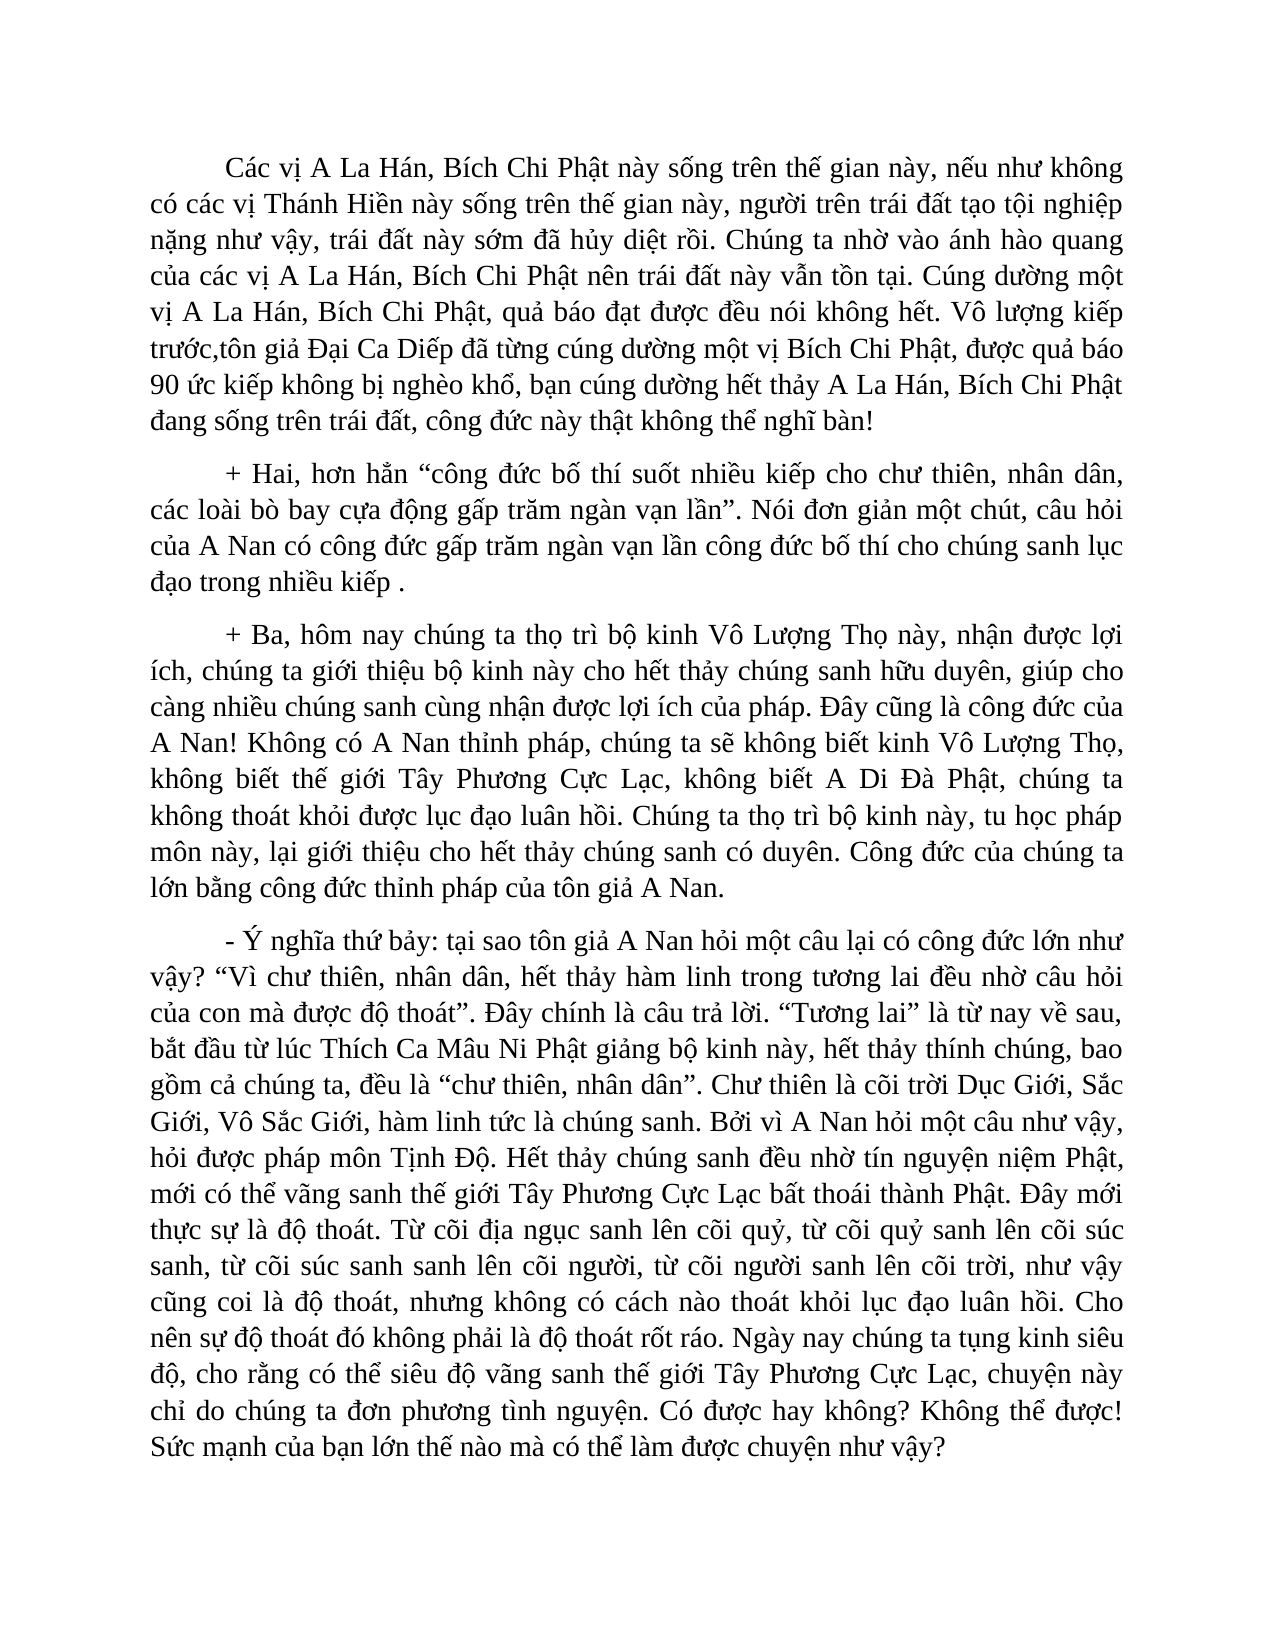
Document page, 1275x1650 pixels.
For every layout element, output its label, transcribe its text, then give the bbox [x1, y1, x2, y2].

text + Ba, hôm nay chúng ta thọ trì bộ kinh Vô Lượng Thọ này, nhận được lợi ích, chúng ta giới thiệu bộ kinh này cho hết thảy chúng sanh hữu duyên, giúp cho càng nhiều chúng sanh cùng nhận được lợi ích của pháp. Đây cũng là công đức của A Nan! Không có A Nan thỉnh pháp, chúng ta sẽ không biết kinh Vô Lượng Thọ, không biết thế giới Tây Phương Cực Lạc, không biết A Di Đà Phật, chúng ta không thoát khỏi được lục đạo luân hồi. Chúng ta thọ trì bộ kinh này, tu học pháp môn này, lại giới thiệu cho hết thảy chúng sanh có duyên. Công đức của chúng ta lớn bằng công đức thỉnh pháp của tôn giả A Nan. [150, 617, 1125, 904]
text - Ý nghĩa thứ bảy: tại sao tôn giả A Nan hỏi một câu lại có công đức lớn như vậy? “Vì chư thiên, nhân dân, hết thảy hàm linh trong tương lai đều nhờ câu hỏi của con mà được độ thoát”. Đây chính là câu trả lời. “Tương lai” là từ nay về sau, bắt đầu từ lúc Thích Ca Mâu Ni Phật giảng bộ kinh này, hết thảy thính chúng, bao gồm cả chúng ta, đều là “chư thiên, nhân dân”. Chư thiên là cõi trời Dục Giới, Sắc Giới, Vô Sắc Giới, hàm linh tức là chúng sanh. Bởi vì A Nan hỏi một câu như vậy, hỏi được pháp môn Tịnh Độ. Hết thảy chúng sanh đều nhờ tín nguyện niệm Phật, mới có thể vãng sanh thế giới Tây Phương Cực Lạc bất thoái thành Phật. Đây mới thực sự là độ thoát. Từ cõi địa ngục sanh lên cõi quỷ, từ cõi quỷ sanh lên cõi súc sanh, từ cõi súc sanh sanh lên cõi người, từ cõi người sanh lên cõi trời, như vậy cũng coi là độ thoát, nhưng không có cách nào thoát khỏi lục đạo luân hồi. Cho nên sự độ thoát đó không phải là độ thoát rốt ráo. Ngày nay chúng ta tụng kinh siêu độ, cho rằng có thể siêu độ vãng sanh thế giới Tây Phương Cực Lạc, chuyện này chỉ do chúng ta đơn phương tình nguyện. Có được hay không? Không thể được! Sức mạnh của bạn lớn thế nào mà có thể làm được chuyện như vậy? [150, 923, 1125, 1462]
text + Hai, hơn hẳn “công đức bố thí suốt nhiều kiếp cho chư thiên, nhân dân, các loài bò bay cựa động gấp trăm ngàn vạn lần”. Nói đơn giản một chút, câu hỏi của A Nan có công đức gấp trăm ngàn vạn lần công đức bố thí cho chúng sanh lục đạo trong nhiều kiếp . [150, 456, 1125, 598]
text Các vị A La Hán, Bích Chi Phật này sống trên thế gian này, nếu như không có các vị Thánh Hiền này sống trên thế gian này, người trên trái đất tạo tội nghiệp nặng như vậy, trái đất này sớm đã hủy diệt rồi. Chúng ta nhờ vào ánh hào quang của các vị A La Hán, Bích Chi Phật nên trái đất này vẫn tồn tại. Cúng dường một vị A La Hán, Bích Chi Phật, quả báo đạt được đều nói không hết. Vô lượng kiếp trước,tôn giả Đại Ca Diếp đã từng cúng dường một vị Bích Chi Phật, được quả báo 90 ức kiếp không bị nghèo khổ, bạn cúng dường hết thảy A La Hán, Bích Chi Phật đang sống trên trái đất, công đức này thật không thể nghĩ bàn! [150, 150, 1125, 437]
